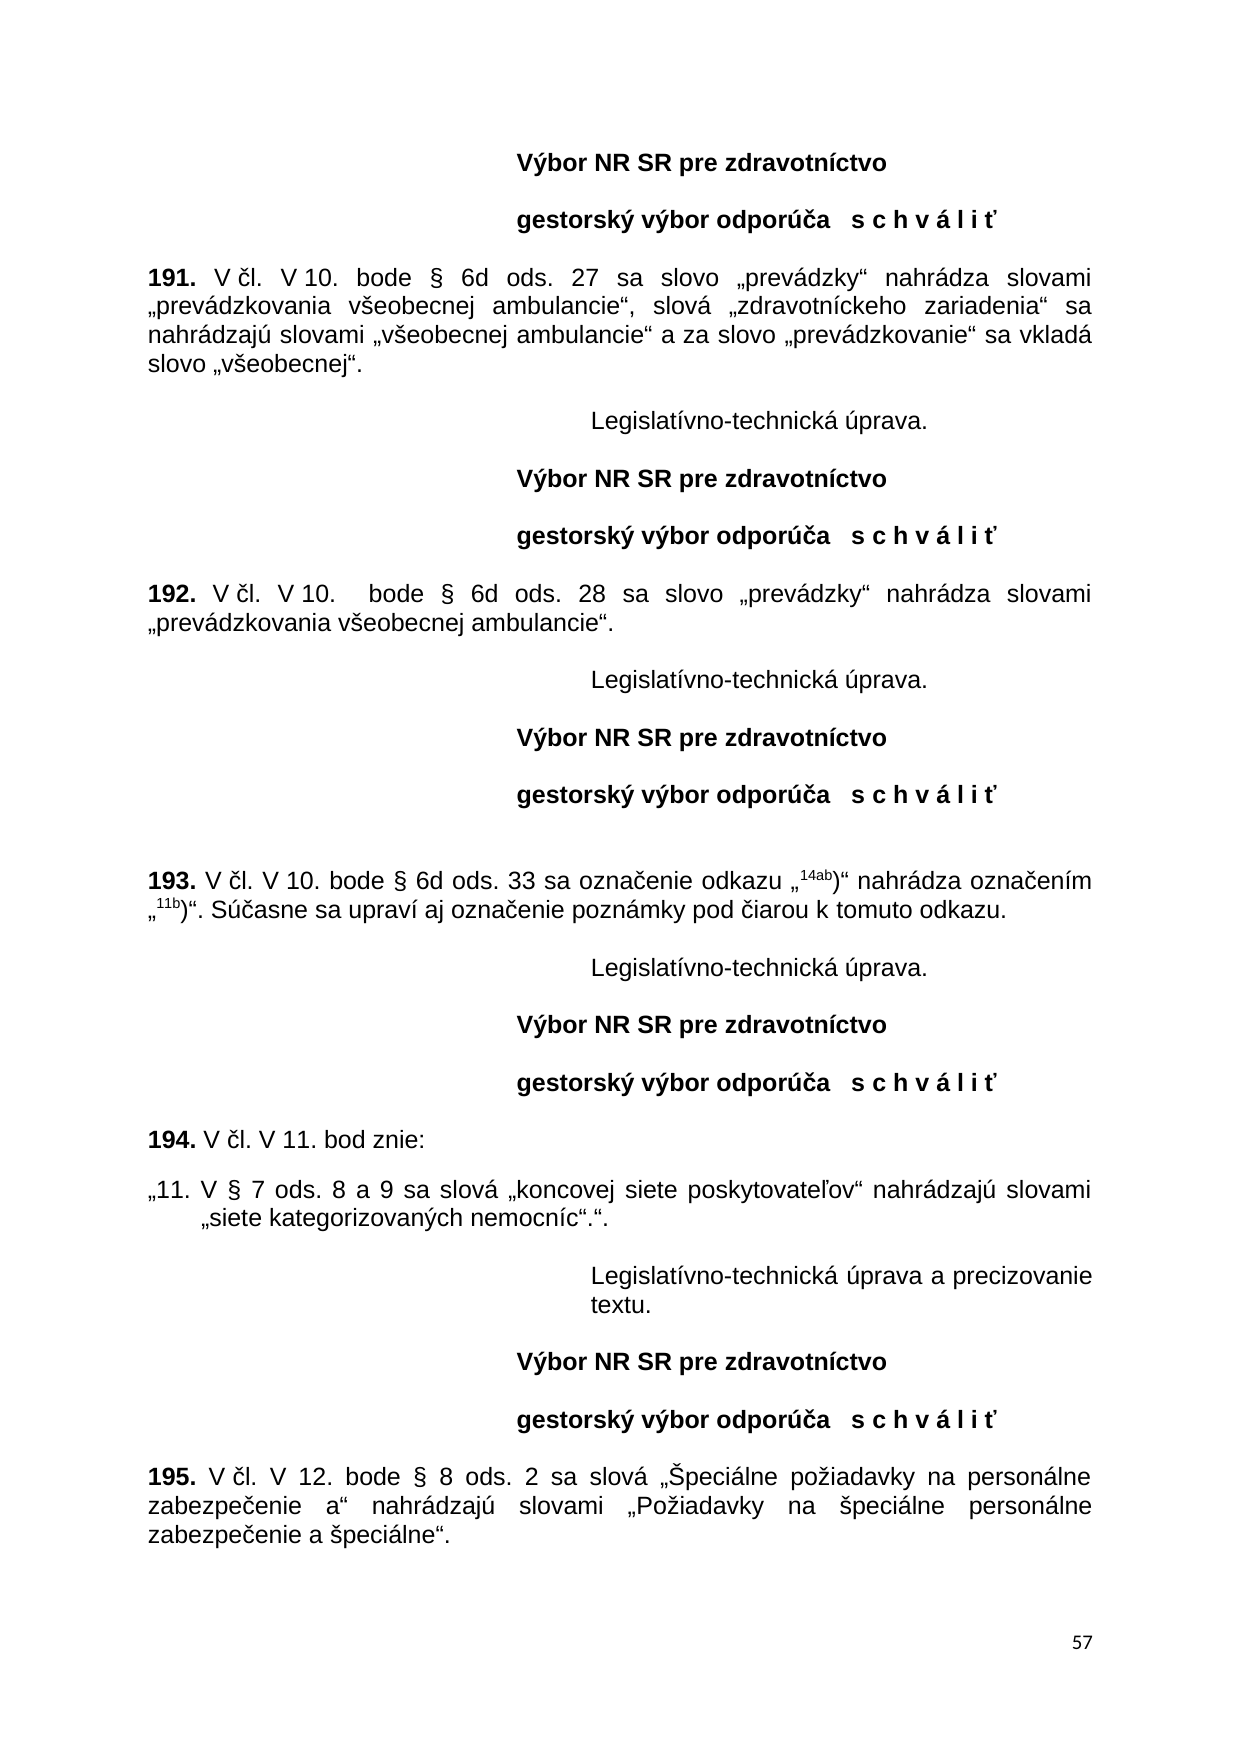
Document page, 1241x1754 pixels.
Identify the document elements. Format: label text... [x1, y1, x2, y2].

text 194. V čl. V 11. bod znie: [148, 1125, 1093, 1154]
text 195. V čl. V 12. bode § 8 ods. 2 sa slová „Špeciálne požiadavky na personálne zabezpečenie a“ nahrádzajú slovami „Požiadavky na špeciálne personálne zabezpečenie a špeciálne“. [148, 1462, 1093, 1548]
list gestorský výbor odporúča s c h v á l i ť [516, 780, 1093, 809]
list gestorský výbor odporúča s c h v á l i ť [516, 1068, 1093, 1096]
list gestorský výbor odporúča s c h v á l i ť [516, 1405, 1093, 1433]
list Výbor NR SR pre zdravotníctvo [516, 723, 1093, 751]
text Legislatívno-technická úprava. [201, 665, 1093, 694]
list gestorský výbor odporúča s c h v á l i ť [516, 205, 1093, 234]
list Výbor NR SR pre zdravotníctvo [516, 148, 1093, 176]
list Výbor NR SR pre zdravotníctvo [516, 1010, 1093, 1039]
text 192. V čl. V 10. bode § 6d ods. 28 sa slovo „prevádzky“ nahrádza slovami „prevádzkovania všeobecnej ambulancie“. [148, 579, 1093, 636]
text 191. V čl. V 10. bode § 6d ods. 27 sa slovo „prevádzky“ nahrádza slovami „prevádzkovania všeobecnej ambulancie“, slová „zdravotníckeho zariadenia“ sa nahrádzajú slovami „všeobecnej ambulancie“ a za slovo „prevádzkovanie“ sa vkladá slovo „všeobecnej“. [148, 263, 1093, 378]
text 193. V čl. V 10. bode § 6d ods. 33 sa označenie odkazu „14ab)“ nahrádza označením „11b)“. Súčasne sa upraví aj označenie poznámky pod čiarou k tomuto odkazu. [148, 866, 1093, 924]
text Legislatívno-technická úprava. [201, 406, 1093, 435]
list Legislatívno-technická úprava a precizovanie textu. [591, 1261, 1093, 1318]
list gestorský výbor odporúča s c h v á l i ť [516, 521, 1093, 550]
list Výbor NR SR pre zdravotníctvo [516, 464, 1093, 493]
text „11. V § 7 ods. 8 a 9 sa slová „koncovej siete poskytovateľov“ nahrádzajú slovami „siete kategorizovaných nemocníc“.“. [148, 1175, 1093, 1232]
text Legislatívno-technická úprava. [201, 953, 1093, 981]
list Výbor NR SR pre zdravotníctvo [516, 1347, 1093, 1376]
